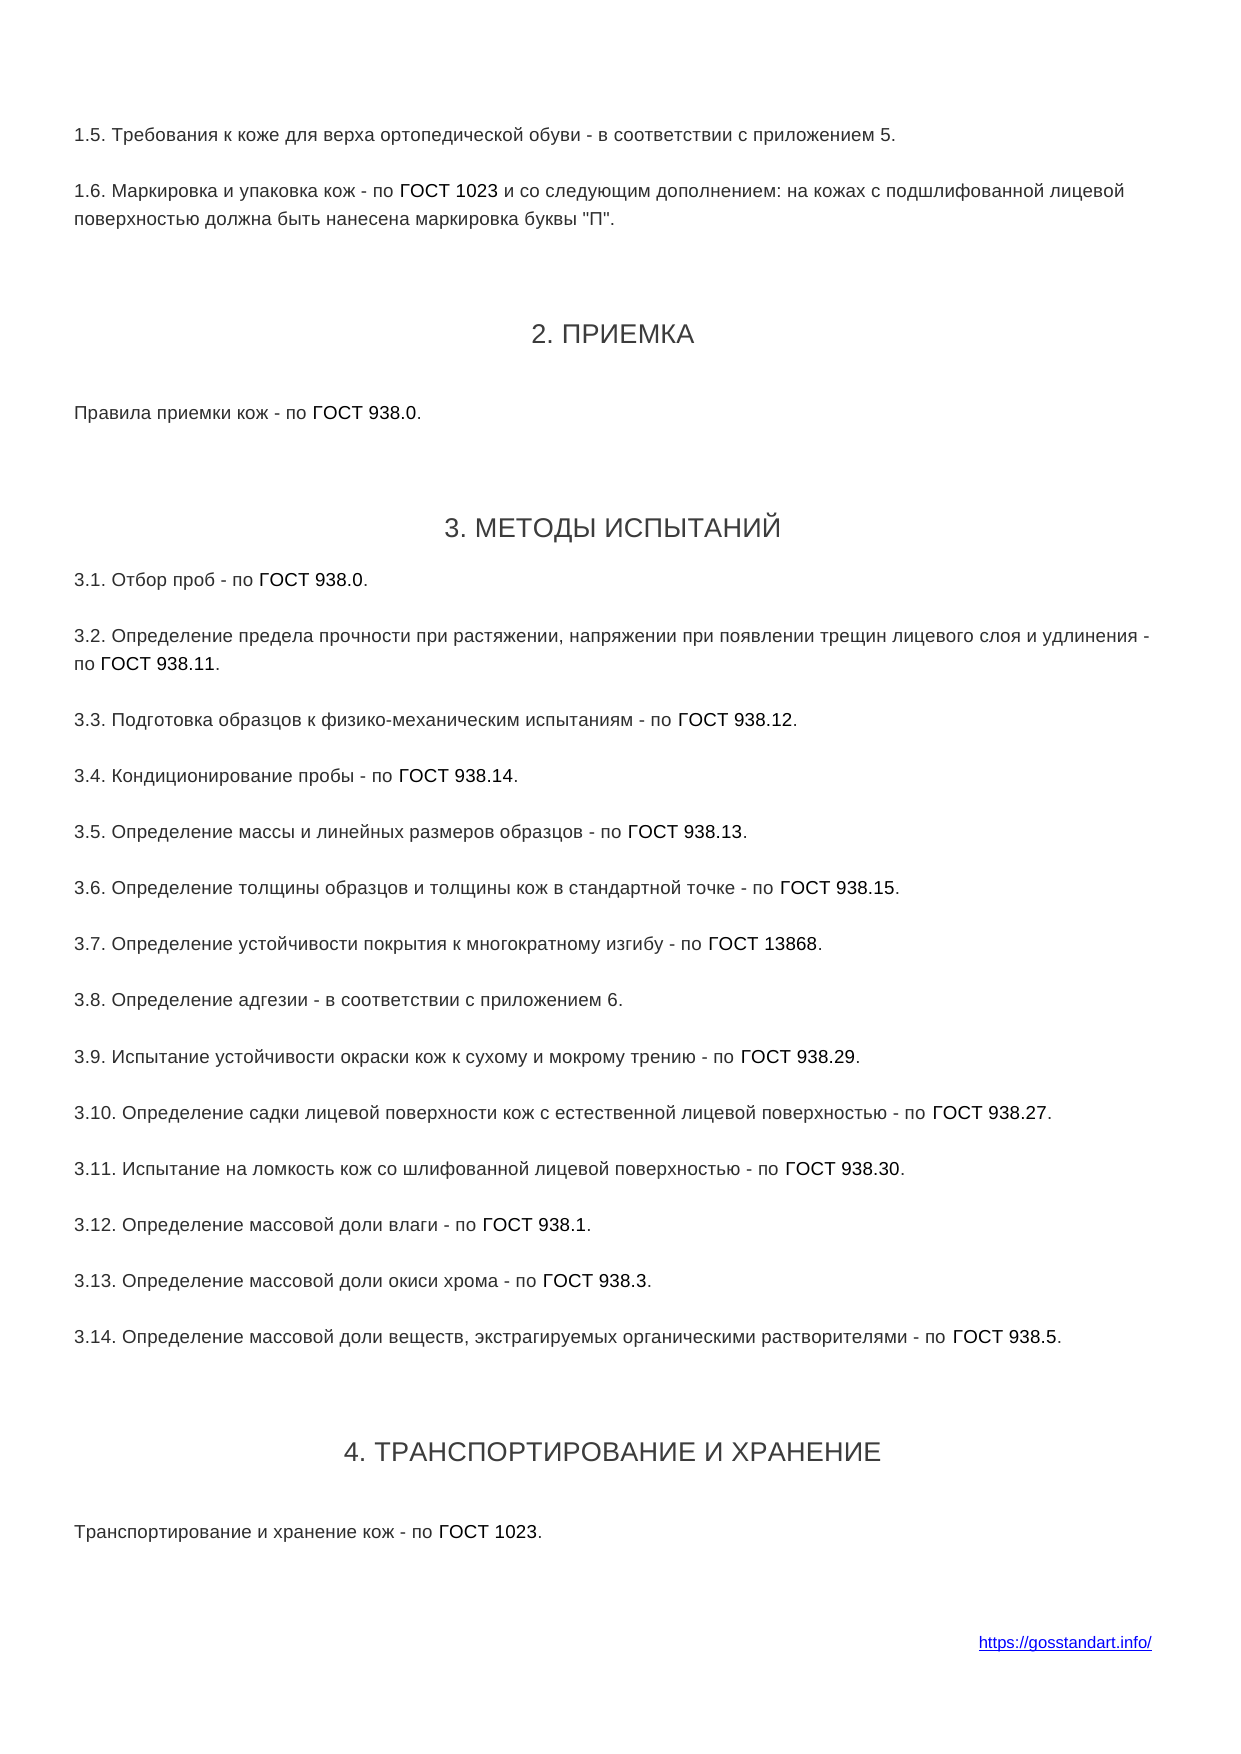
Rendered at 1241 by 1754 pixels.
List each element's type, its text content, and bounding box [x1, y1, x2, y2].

text 3.12. Определение массовой доли влаги - по ГОСТ 938.1. [74, 1208, 1152, 1264]
text 3.8. Определение адгезии - в соответствии с приложением 6. [74, 983, 1152, 1039]
text 1.6. Маркировка и упаковка кож - по ГОСТ 1023 и со следующим дополнением: на кожах с подшлифованной лицевой поверхностью должна быть нанесена маркировка буквы "П". [74, 174, 1152, 285]
text 3.14. Определение массовой доли веществ, экстрагируемых органическими растворителями - по ГОСТ 938.5. [74, 1320, 1152, 1404]
text 3.6. Определение толщины образцов и толщины кож в стандартной точке - по ГОСТ 938.15. [74, 871, 1152, 927]
text 3.9. Испытание устойчивости окраски кож к сухому и мокрому трению - по ГОСТ 938.29. [74, 1039, 1152, 1096]
text 1.5. Требования к коже для верха ортопедической обуви - в соответствии с приложением 5. [74, 118, 1152, 174]
text 3.3. Подготовка образцов к физико-механическим испытаниям - по ГОСТ 938.12. [74, 703, 1152, 759]
text Правила приемки кож - по ГОСТ 938.0. [74, 369, 1152, 479]
text 3.4. Кондиционирование пробы - по ГОСТ 938.14. [74, 759, 1152, 815]
text 3.2. Определение предела прочности при растяжении, напряжении при появлении трещин лицевого слоя и удлинения - по ГОСТ 938.11. [74, 619, 1152, 703]
subtitle 4. ТРАНСПОРТИРОВАНИЕ И ХРАНЕНИЕ [74, 1436, 1152, 1468]
text Транспортирование и хранение кож - по ГОСТ 1023. [74, 1487, 1152, 1598]
subtitle 3. МЕТОДЫ ИСПЫТАНИЙ [74, 512, 1152, 543]
text 3.7. Определение устойчивости покрытия к многократному изгибу - по ГОСТ 13868. [74, 927, 1152, 983]
subtitle 2. ПРИЕМКА [74, 318, 1152, 349]
text 3.1. Отбор проб - по ГОСТ 938.0. [74, 563, 1152, 619]
text 3.11. Испытание на ломкость кож со шлифованной лицевой поверхностью - по ГОСТ 938.30. [74, 1152, 1152, 1208]
text 3.13. Определение массовой доли окиси хрома - по ГОСТ 938.3. [74, 1264, 1152, 1320]
text 3.10. Определение садки лицевой поверхности кож с естественной лицевой поверхностью - по ГОСТ 938.27. [74, 1096, 1152, 1152]
text 3.5. Определение массы и линейных размеров образцов - по ГОСТ 938.13. [74, 815, 1152, 871]
